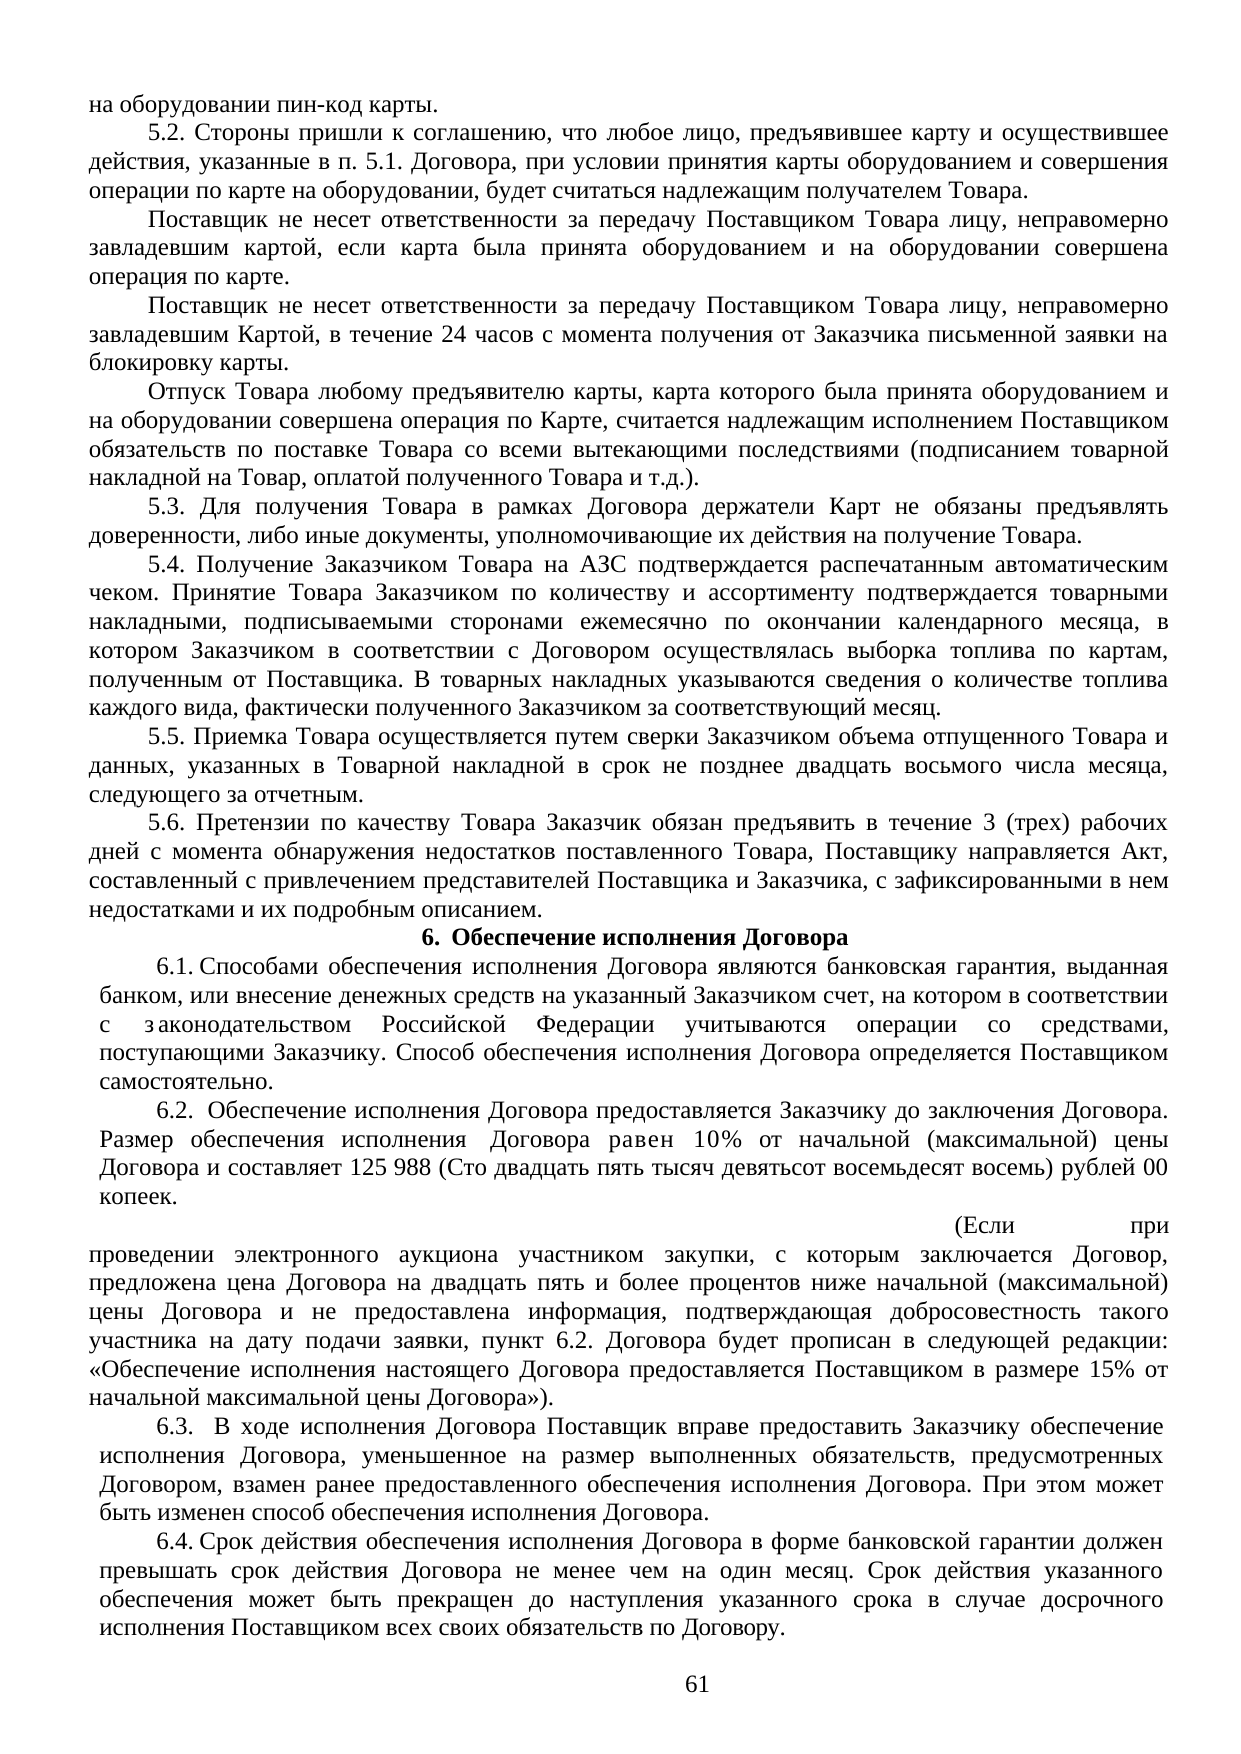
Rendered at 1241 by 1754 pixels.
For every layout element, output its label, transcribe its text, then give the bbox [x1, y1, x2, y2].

list Обеспечение исполнения Договора предоставляется Заказчику до заключения Договора. Размер обеспечения исполнения Договора равен 10% от начальной (максимальной) цены Договора и составляет 125 988 (Сто двадцать пять тысяч девятьсот восемьдесят восемь) рублей 00 копеек. [99, 1095, 1169, 1210]
text Поставщик не несет ответственности за передачу Поставщиком Товара лицу, неправомерно завладевшим Картой, в течение 24 часов с момента получения от Заказчика письменной заявки на блокировку карты. [89, 290, 1169, 376]
text 5.2. Стороны пришли к соглашению, что любое лицо, предъявившее карту и осуществившее действия, указанные в п. 5.1. Договора, при условии принятия карты оборудованием и совершения операции по карте на оборудовании, будет считаться надлежащим получателем Товара. [89, 117, 1169, 204]
text Отпуск Товара любому предъявителю карты, карта которого была принята оборудованием и на оборудовании совершена операция по Карте, считается надлежащим исполнением Поставщиком обязательств по поставке Товара со всеми вытекающими последствиями (подписанием товарной накладной на Товар, оплатой полученного Товара и т.д.). [89, 376, 1169, 491]
text Поставщик не несет ответственности за передачу Поставщиком Товара лицу, неправомерно завладевшим картой, если карта была принята оборудованием и на оборудовании совершена операция по карте. [89, 204, 1169, 290]
text 5.3. Для получения Товара в рамках Договора держатели Карт не обязаны предъявлять доверенности, либо иные документы, уполномочивающие их действия на получение Товара. [89, 491, 1169, 549]
list Обеспечение исполнения Договора [89, 922, 1181, 951]
text 5.6. Претензии по качеству Товара Заказчик обязан предъявить в течение 3 (трех) рабочих дней с момента обнаружения недостатков поставленного Товара, Поставщику направляется Акт, составленный с привлечением представителей Поставщика и Заказчика, с зафиксированными в нем недостатками и их подробным описанием. [89, 807, 1169, 922]
list Способами обеспечения исполнения Договора являются банковская гарантия, выданная банком, или внесение денежных средств на указанный Заказчиком счет, на котором в соответствии с законодательством Российской Федерации учитываются операции со средствами, поступающими Заказчику. Способ обеспечения исполнения Договора определяется Поставщиком самостоятельно. [99, 951, 1169, 1095]
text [89, 89, 1169, 117]
text 5.4. Получение Заказчиком Товара на АЗС подтверждается распечатанным автоматическим чеком. Принятие Товара Заказчиком по количеству и ассортименту подтверждается товарными накладными, подписываемыми сторонами ежемесячно по окончании календарного месяца, в котором Заказчиком в соответствии с Договором осуществлялась выборка топлива по картам, полученным от Поставщика. В товарных накладных указываются сведения о количестве топлива каждого вида, фактически полученного Заказчиком за соответствующий месяц. [89, 549, 1169, 721]
list Срок действия обеспечения исполнения Договора в форме банковской гарантии должен превышать срок действия Договора не менее чем на один месяц. Срок действия указанного обеспечения может быть прекращен до наступления указанного срока в случае досрочного исполнения Поставщиком всех своих обязательств по Договору. [99, 1526, 1164, 1641]
text 5.5. Приемка Товара осуществляется путем сверки Заказчиком объема отпущенного Товара и данных, указанных в Товарной накладной в срок не позднее двадцать восьмого числа месяца, следующего за отчетным. [89, 721, 1169, 807]
list В ходе исполнения Договора Поставщик вправе предоставить Заказчику обеспечение исполнения Договора, уменьшенное на размер выполненных обязательств, предусмотренных Договором, взамен ранее предоставленного обеспечения исполнения Договора. При этом может быть изменен способ обеспечения исполнения Договора. [99, 1411, 1164, 1526]
text (Если при проведении электронного аукциона участником закупки, с которым заключается Договор, предложена цена Договора на двадцать пять и более процентов ниже начальной (максимальной) цены Договора и не предоставлена информация, подтверждающая добросовестность такого участника на дату подачи заявки, пункт 6.2. Договора будет прописан в следующей редакции: «Обеспечение исполнения настоящего Договора предоставляется Поставщиком в размере 15% от начальной максимальной цены Договора»). [89, 1210, 1169, 1411]
